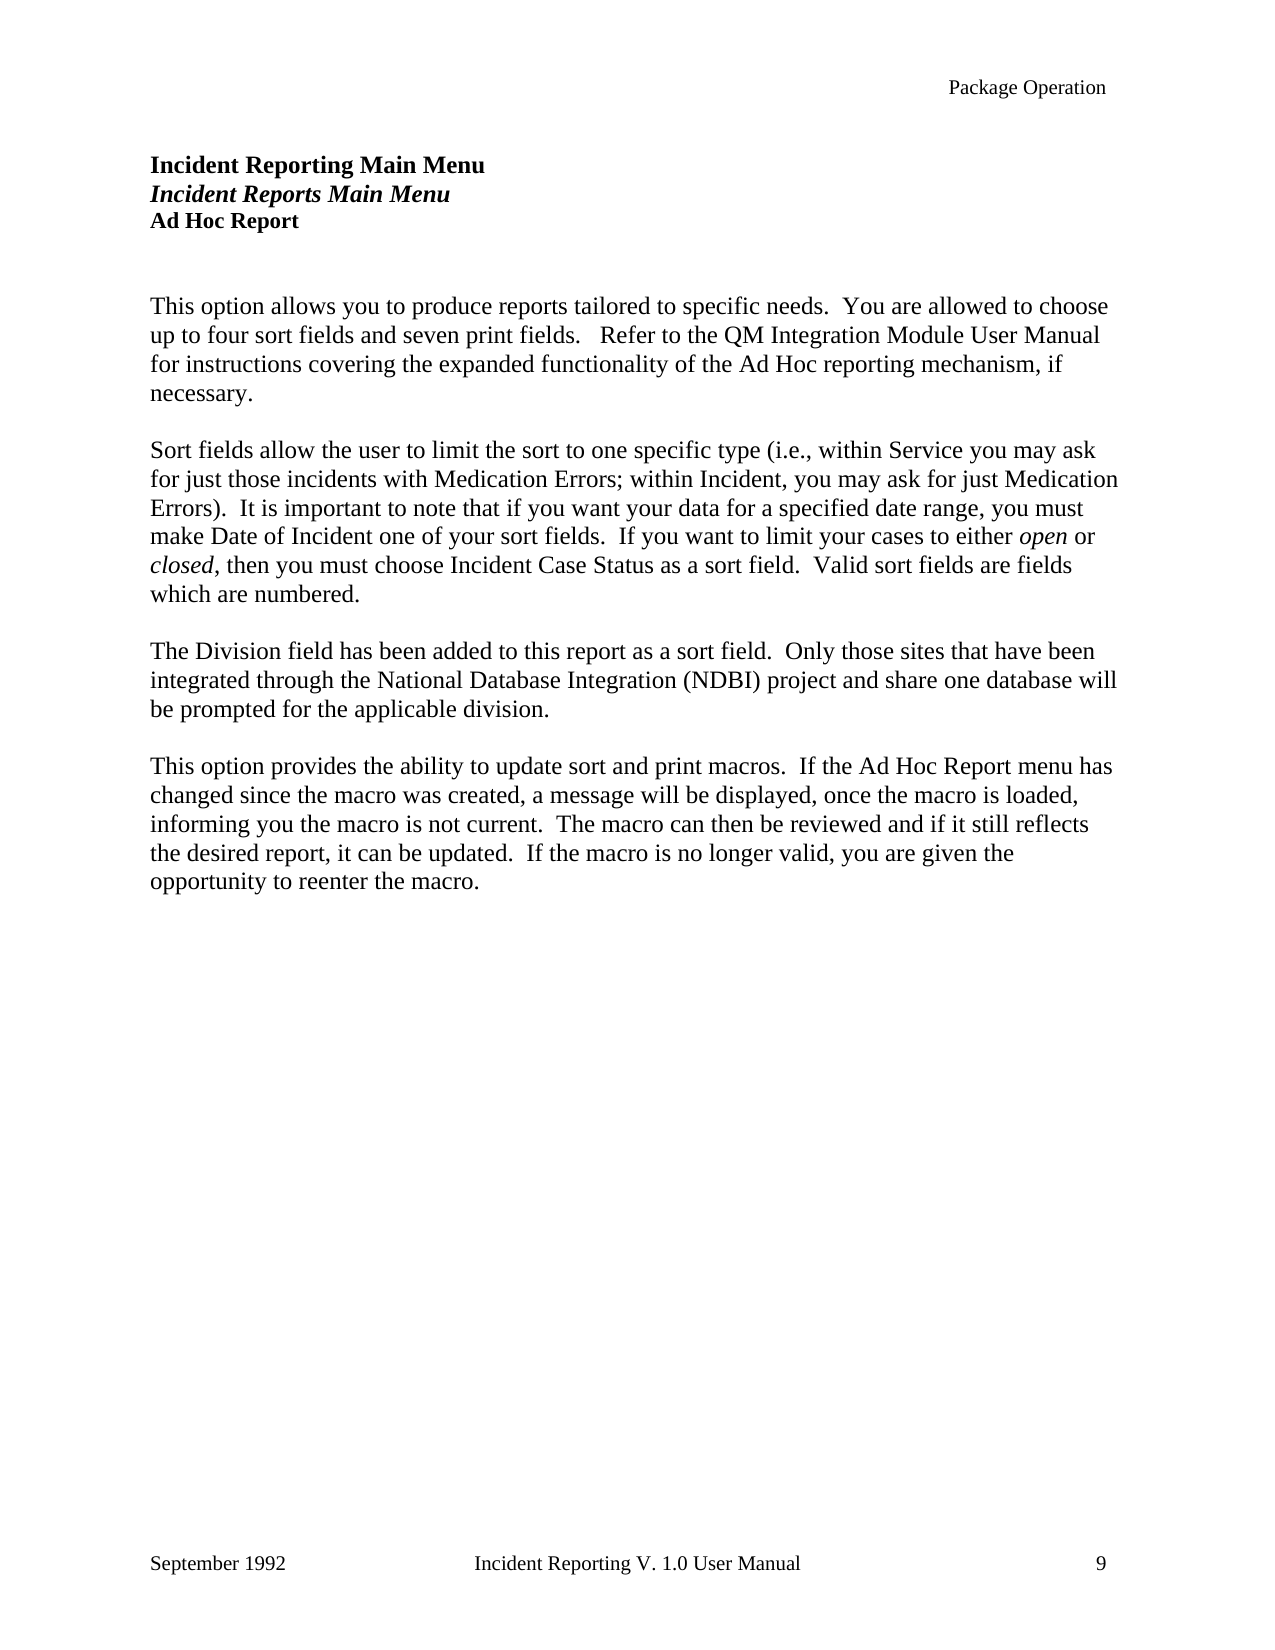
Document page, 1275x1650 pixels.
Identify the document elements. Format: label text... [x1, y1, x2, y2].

subtitle Incident Reports Main Menu [150, 179, 1125, 207]
subtitle Ad Hoc Report [150, 207, 1125, 234]
text This option allows you to produce reports tailored to specific needs. You are allowed to choose up to four sort fields and seven print fields. Refer to the QM Integration Module User Manual for instructions covering the expanded functionality of the Ad Hoc reporting mechanism, if necessary. [150, 291, 1125, 406]
text Sort fields allow the user to limit the sort to one specific type (i.e., within Service you may ask for just those incidents with Medication Errors; within Incident, you may ask for just Medication Errors). It is important to note that if you want your data for a specified date range, you must make Date of Incident one of your sort fields. If you want to limit your cases to either open or closed, then you must choose Incident Case Status as a sort field. Valid sort fields are fields which are numbered. [150, 435, 1125, 608]
text Incident Reporting Main Menu [150, 150, 1125, 179]
text The Division field has been added to this report as a sort field. Only those sites that have been integrated through the National Database Integration (NDBI) project and share one database will be prompted for the applicable division. [150, 636, 1125, 723]
text This option provides the ability to update sort and print macros. If the Ad Hoc Report menu has changed since the macro was created, a message will be displayed, once the macro is loaded, informing you the macro is not current. The macro can then be reviewed and if it still reflects the desired report, it can be updated. If the macro is no longer valid, you are given the opportunity to reenter the macro. [150, 751, 1125, 895]
